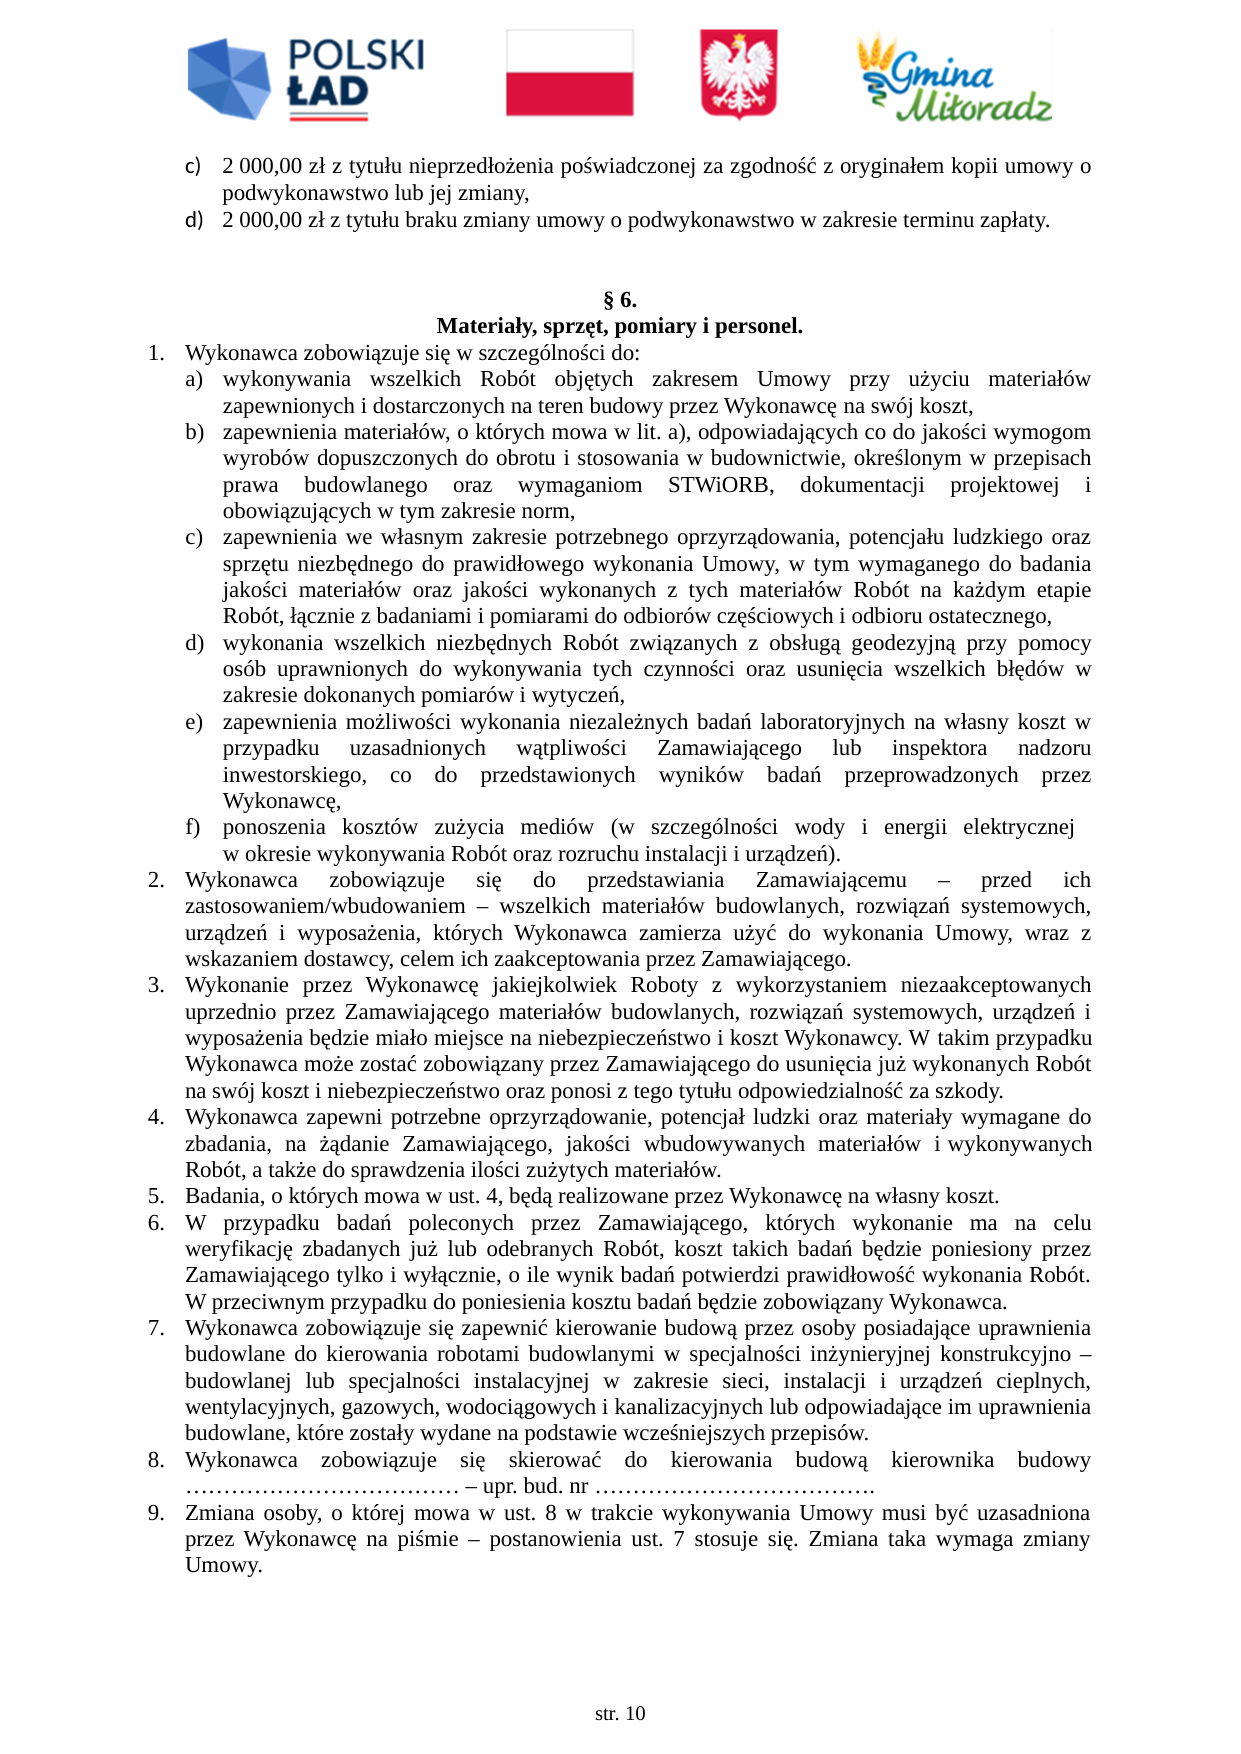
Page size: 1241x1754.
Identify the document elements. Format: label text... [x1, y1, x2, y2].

subtitle Materiały, sprzęt, pomiary i personel. [148, 313, 1093, 339]
text § 6. [148, 286, 1093, 313]
list 2 000,00 zł z tytułu braku zmiany umowy o podwykonawstwo w zakresie terminu zapłaty. [185, 206, 1093, 233]
list zapewnienia możliwości wykonania niezależnych badań laboratoryjnych na własny koszt w przypadku uzasadnionych wątpliwości Zamawiającego lub inspektora nadzoru inwestorskiego, co do przedstawionych wyników badań przeprowadzonych przez Wykonawcę, [185, 708, 1093, 813]
list wykonania wszelkich niezbędnych Robót związanych z obsługą geodezyjną przy pomocy osób uprawnionych do wykonywania tych czynności oraz usunięcia wszelkich błędów w zakresie dokonanych pomiarów i wytyczeń, [185, 629, 1093, 708]
list zapewnienia materiałów, o których mowa w lit. a), odpowiadających co do jakości wymogom wyrobów dopuszczonych do obrotu i stosowania w budownictwie, określonym w przepisach prawa budowlanego oraz wymaganiom STWiORB, dokumentacji projektowej i obowiązujących w tym zakresie norm, [185, 418, 1093, 523]
list 2 000,00 zł z tytułu nieprzedłożenia poświadczonej za zgodność z oryginałem kopii umowy o podwykonawstwo lub jej zmiany, [185, 151, 1093, 206]
list Wykonawca zobowiązuje się skierować do kierowania budową kierownika budowy ……………………………… – upr. bud. nr ………………………………. [148, 1446, 1093, 1498]
list wykonywania wszelkich Robót objętych zakresem Umowy przy użyciu materiałów zapewnionych i dostarczonych na teren budowy przez Wykonawcę na swój koszt, [185, 365, 1093, 418]
list Wykonanie przez Wykonawcę jakiejkolwiek Roboty z wykorzystaniem niezaakceptowanych uprzednio przez Zamawiającego materiałów budowlanych, rozwiązań systemowych, urządzeń i wyposażenia będzie miało miejsce na niebezpieczeństwo i koszt Wykonawcy. W takim przypadku Wykonawca może zostać zobowiązany przez Zamawiającego do usunięcia już wykonanych Robót na swój koszt i niebezpieczeństwo oraz ponosi z tego tytułu odpowiedzialność za szkody. [148, 971, 1093, 1103]
list Badania, o których mowa w ust. 4, będą realizowane przez Wykonawcę na własny koszt. [148, 1182, 1093, 1209]
list Wykonawca zobowiązuje się w szczególności do: [148, 339, 1093, 365]
list Wykonawca zapewni potrzebne oprzyrządowanie, potencjał ludzki oraz materiały wymagane do zbadania, na żądanie Zamawiającego, jakości wbudowywanych materiałów i wykonywanych Robót, a także do sprawdzenia ilości zużytych materiałów. [148, 1103, 1093, 1182]
list W przypadku badań poleconych przez Zamawiającego, których wykonanie ma na celu weryfikację zbadanych już lub odebranych Robót, koszt takich badań będzie poniesiony przez Zamawiającego tylko i wyłącznie, o ile wynik badań potwierdzi prawidłowość wykonania Robót. W przeciwnym przypadku do poniesienia kosztu badań będzie zobowiązany Wykonawca. [148, 1209, 1093, 1314]
list ponoszenia kosztów zużycia mediów (w szczególności wody i energii elektrycznej w okresie wykonywania Robót oraz rozruchu instalacji i urządzeń). [185, 813, 1093, 866]
list Wykonawca zobowiązuje się zapewnić kierowanie budową przez osoby posiadające uprawnienia budowlane do kierowania robotami budowlanymi w specjalności inżynieryjnej konstrukcyjno – budowlanej lub specjalności instalacyjnej w zakresie sieci, instalacji i urządzeń cieplnych, wentylacyjnych, gazowych, wodociągowych i kanalizacyjnych lub odpowiadające im uprawnienia budowlane, które zostały wydane na podstawie wcześniejszych przepisów. [148, 1314, 1093, 1446]
list Wykonawca zobowiązuje się do przedstawiania Zamawiającemu – przed ich zastosowaniem/wbudowaniem – wszelkich materiałów budowlanych, rozwiązań systemowych, urządzeń i wyposażenia, których Wykonawca zamierza użyć do wykonania Umowy, wraz z wskazaniem dostawcy, celem ich zaakceptowania przez Zamawiającego. [148, 866, 1093, 971]
list Zmiana osoby, o której mowa w ust. 8 w trakcie wykonywania Umowy musi być uzasadniona przez Wykonawcę na piśmie – postanowienia ust. 7 stosuje się. Zmiana taka wymaga zmiany Umowy. [148, 1498, 1093, 1578]
picture [188, 28, 1053, 123]
list zapewnienia we własnym zakresie potrzebnego oprzyrządowania, potencjału ludzkiego oraz sprzętu niezbędnego do prawidłowego wykonania Umowy, w tym wymaganego do badania jakości materiałów oraz jakości wykonanych z tych materiałów Robót na każdym etapie Robót, łącznie z badaniami i pomiarami do odbiorów częściowych i odbioru ostatecznego, [185, 523, 1093, 629]
